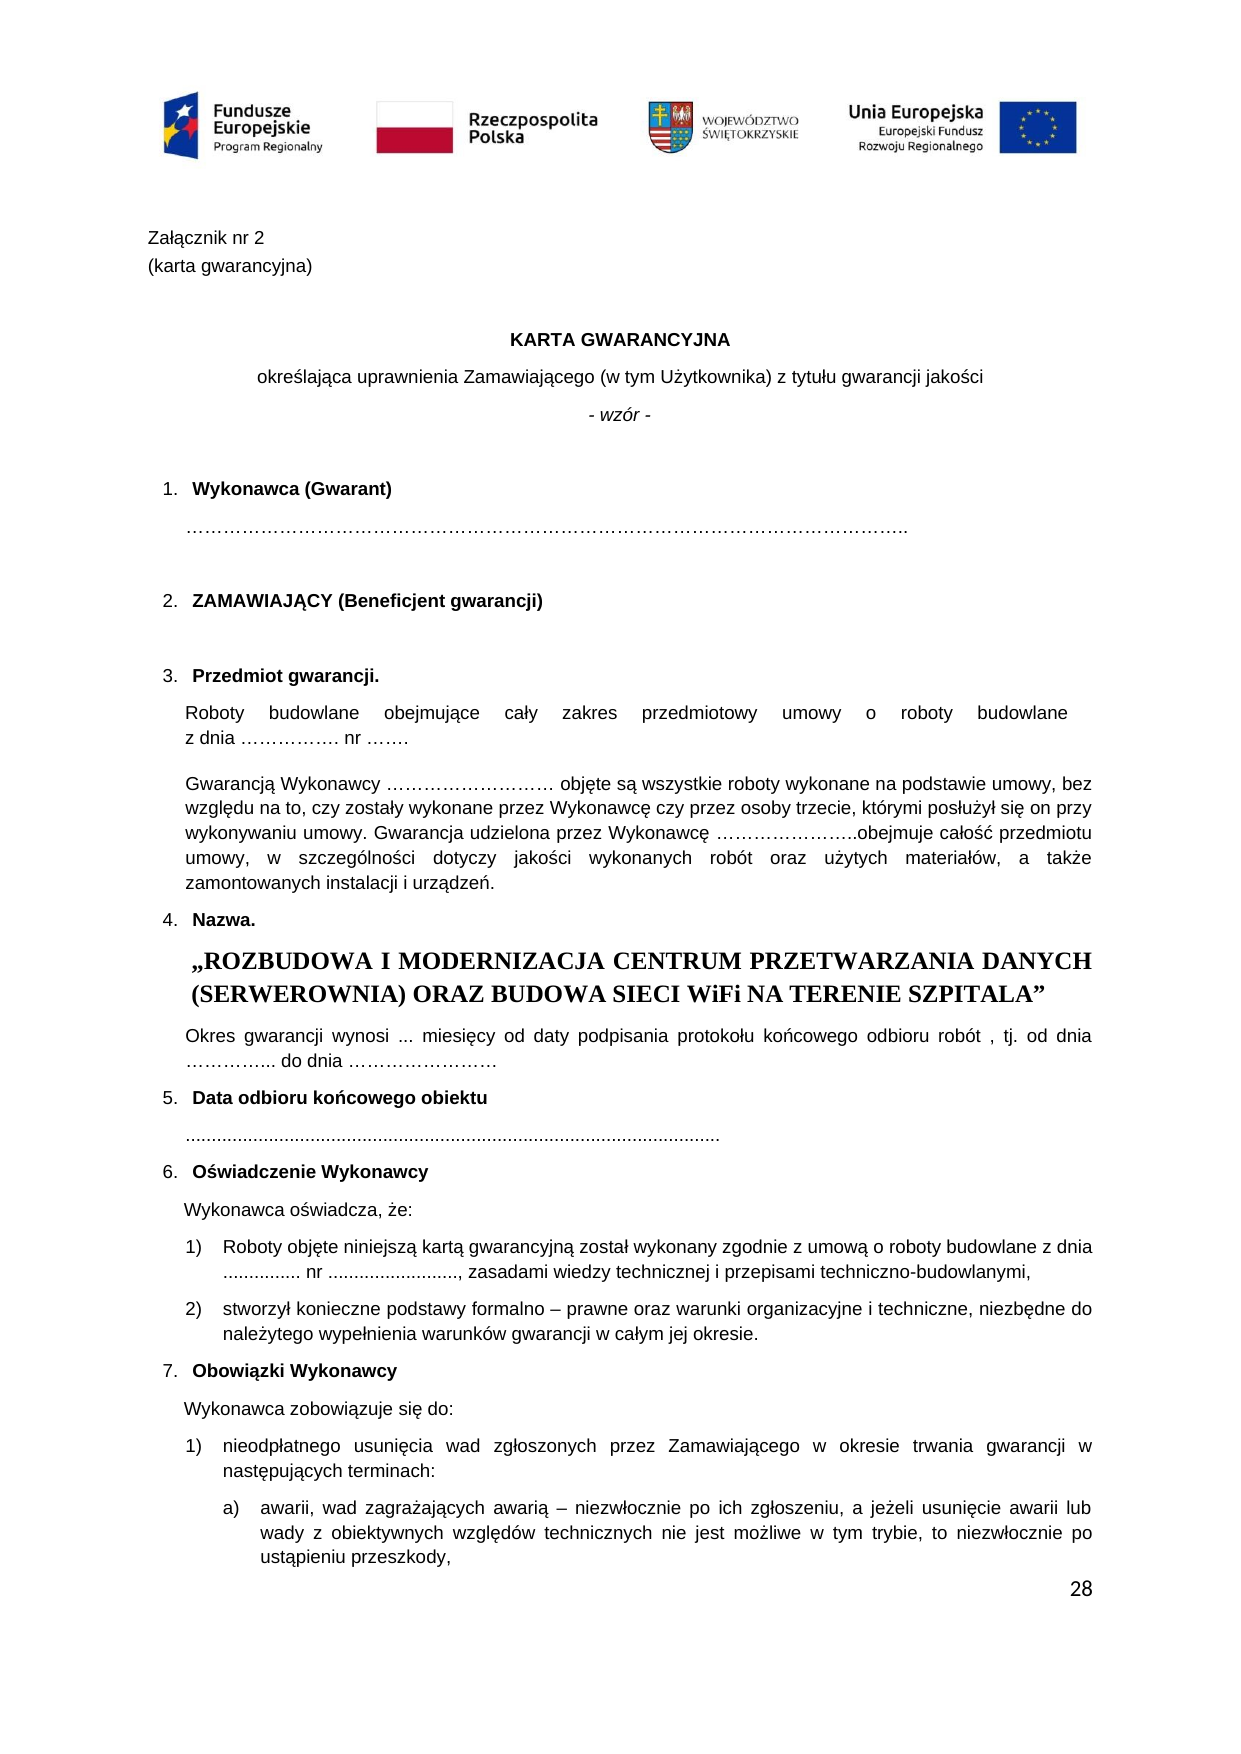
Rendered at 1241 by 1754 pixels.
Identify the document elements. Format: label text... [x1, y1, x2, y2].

text Wykonawca zobowiązuje się do: [148, 1397, 1093, 1419]
list Nazwa. [162, 909, 1093, 930]
text Roboty budowlane obejmujące cały zakres przedmiotowy umowy o roboty budowlane z dnia ……………. nr ……. [185, 702, 1093, 748]
text Okres gwarancji wynosi ... miesięcy od daty podpisania protokołu końcowego odbioru robót , tj. od dnia …………... do dnia …………………… [185, 1024, 1093, 1071]
list Data odbioru końcowego obiektu [162, 1087, 1093, 1108]
list nieodpłatnego usunięcia wad zgłoszonych przez Zamawiającego w okresie trwania gwarancji w następujących terminach: [185, 1434, 1093, 1481]
text - wzór - [148, 403, 1093, 425]
text …………………………………………………………………………………………………….. [185, 515, 1093, 537]
list Roboty objęte niniejszą kartą gwarancyjną został wykonany zgodnie z umową o roboty budowlane z dnia ............... nr ........................., zasadami wiedzy technicznej i przepisami techniczno-budowlanymi, [185, 1236, 1093, 1282]
list Oświadczenie Wykonawcy [162, 1161, 1093, 1183]
subtitle (karta gwarancyjna) [148, 254, 1093, 276]
list Obowiązki Wykonawcy [162, 1360, 1093, 1382]
list stworzył konieczne podstawy formalno – prawne oraz warunki organizacyjne i techniczne, niezbędne do należytego wypełnienia warunków gwarancji w całym jej okresie. [185, 1298, 1093, 1344]
subtitle KARTA GWARANCYJNA [148, 329, 1093, 351]
text ....................................................................................................... [148, 1124, 1093, 1146]
list Wykonawca (Gwarant) [162, 478, 1093, 500]
text Gwarancją Wykonawcy ……………………… objęte są wszystkie roboty wykonane na podstawie umowy, bez względu na to, czy zostały wykonane przez Wykonawcę czy przez osoby trzecie, którymi posłużył się on przy wykonywaniu umowy. Gwarancja udzielona przez Wykonawcę …………………..obejmuje całość przedmiotu umowy, w szczególności dotyczy jakości wykonanych robót oraz użytych materiałów, a także zamontowanych instalacji i urządzeń. [185, 772, 1093, 893]
list awarii, wad zagrażających awarią – niezwłocznie po ich zgłoszeniu, a jeżeli usunięcie awarii lub wady z obiektywnych względów technicznych nie jest możliwe w tym trybie, to niezwłocznie po ustąpieniu przeszkody, [223, 1497, 1093, 1568]
subtitle Załącznik nr 2 [148, 227, 1093, 248]
text „ROZBUDOWA I MODERNIZACJA CENTRUM PRZETWARZANIA DANYCH (SERWEROWNIA) ORAZ BUDOWA SIECI WiFi NA TERENIE SZPITALA” [191, 946, 1093, 1008]
picture [147, 73, 1093, 177]
text Wykonawca oświadcza, że: [148, 1198, 1093, 1220]
text określająca uprawnienia Zamawiającego (w tym Użytkownika) z tytułu gwarancji jakości [148, 366, 1093, 388]
list Przedmiot gwarancji. [162, 664, 1093, 686]
list ZAMAWIAJĄCY (Beneficjent gwarancji) [162, 590, 1093, 612]
